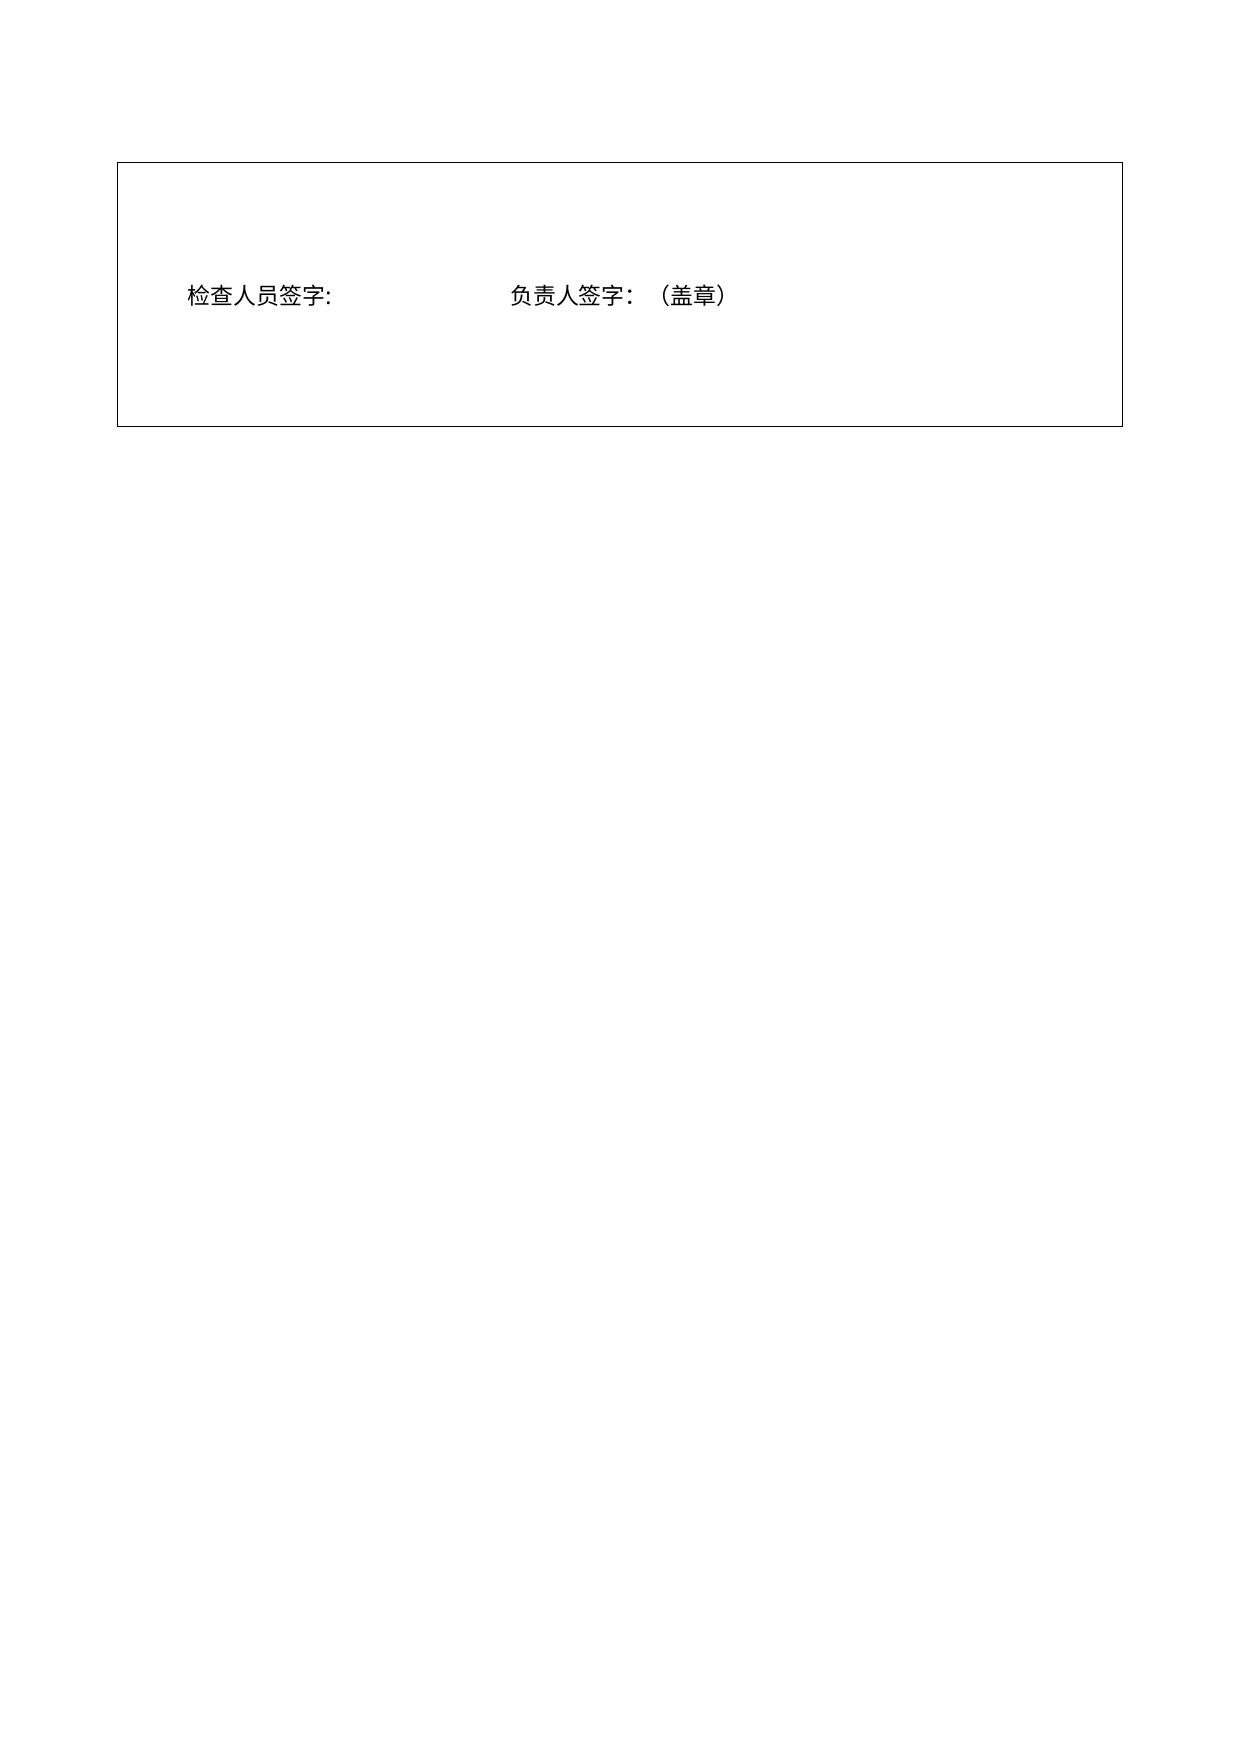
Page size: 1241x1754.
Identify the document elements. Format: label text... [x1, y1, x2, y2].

table_cell 检查人员签字: 负责人签字：（盖章） [118, 163, 1122, 426]
